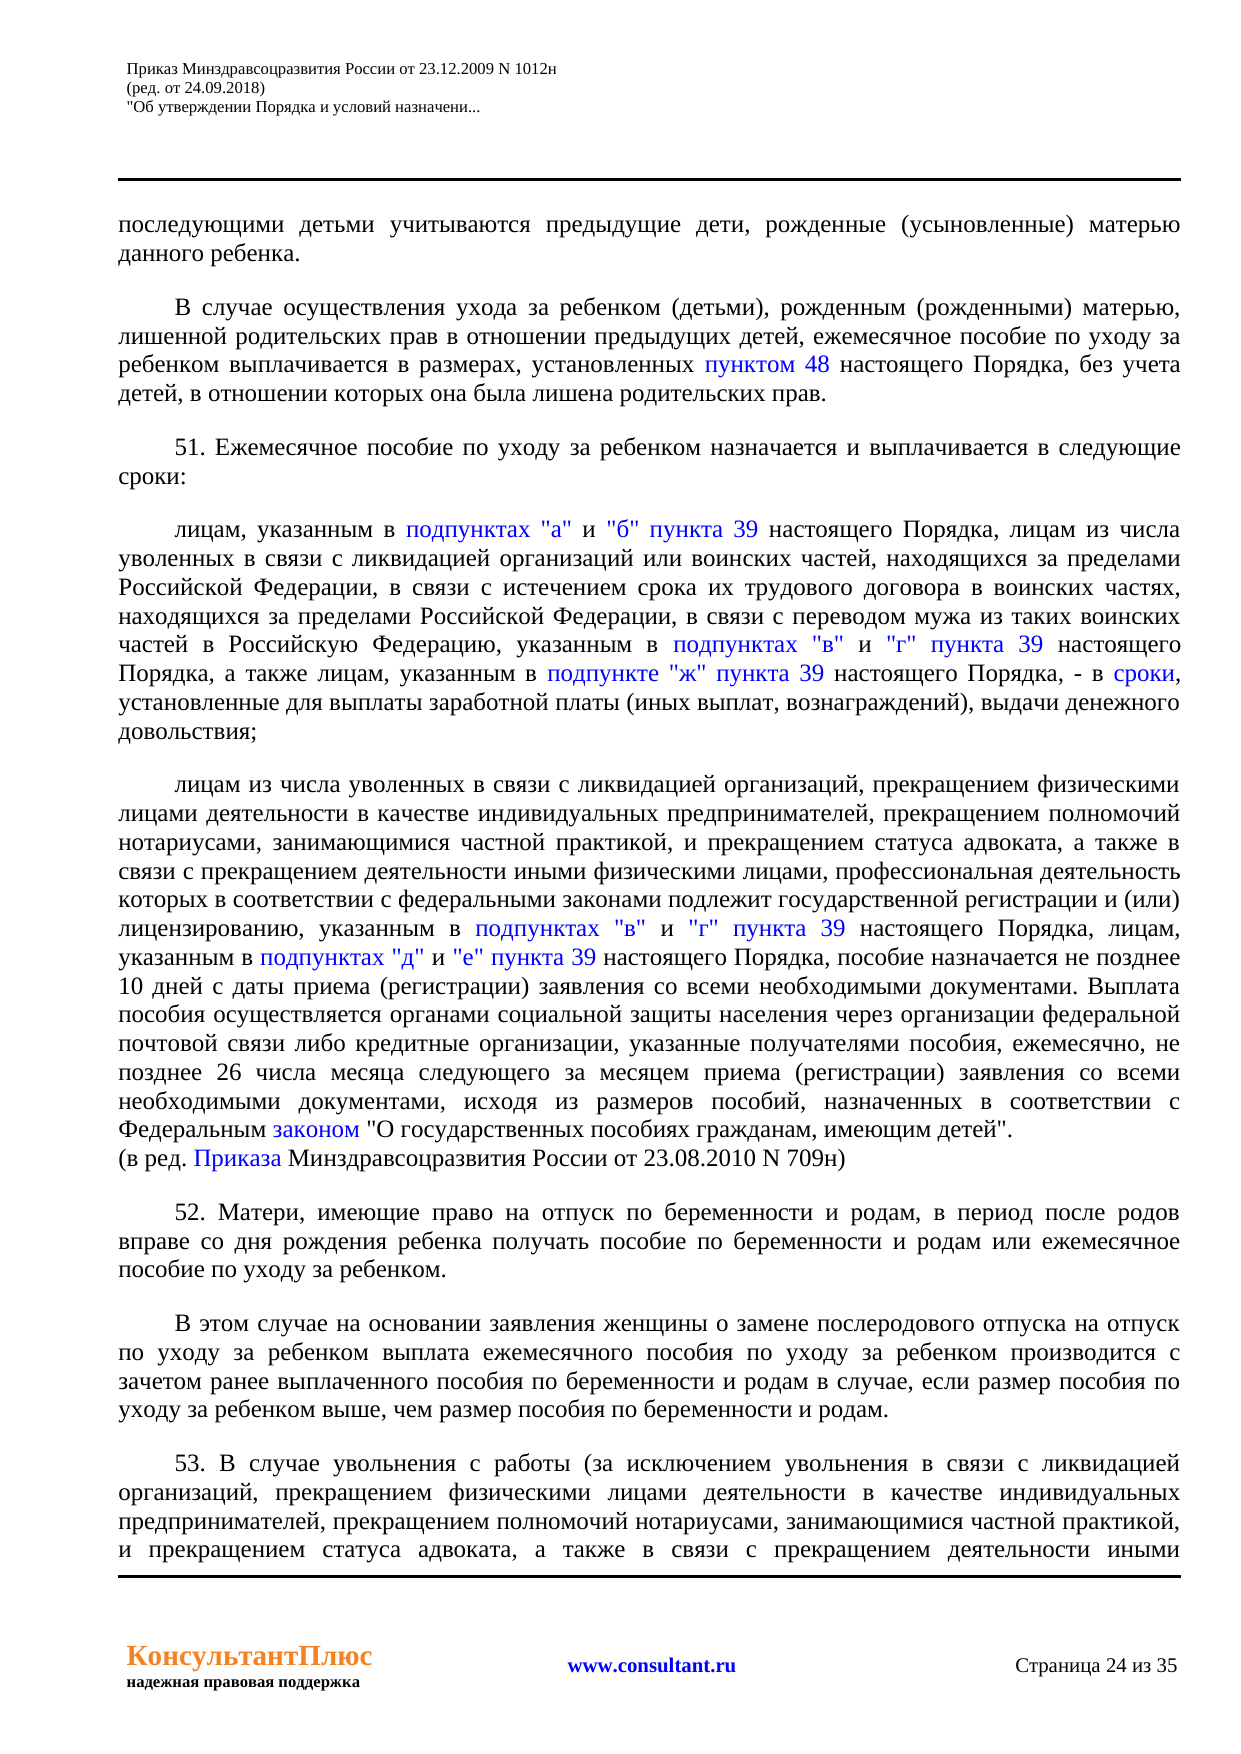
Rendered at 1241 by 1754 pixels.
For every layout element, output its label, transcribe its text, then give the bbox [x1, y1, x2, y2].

text 51. Ежемесячное пособие по уходу за ребенком назначается и выплачивается в следующие сроки: [118, 432, 1181, 489]
text лицам из числа уволенных в связи с ликвидацией организаций, прекращением физическими лицами деятельности в качестве индивидуальных предпринимателей, прекращением полномочий нотариусами, занимающимися частной практикой, и прекращением статуса адвоката, а также в связи с прекращением деятельности иными физическими лицами, профессиональная деятельность которых в соответствии с федеральными законами подлежит государственной регистрации и (или) лицензированию, указанным в подпунктах "в" и "г" пункта 39 настоящего Порядка, лицам, указанным в подпунктах "д" и "е" пункта 39 настоящего Порядка, пособие назначается не позднее 10 дней с даты приема (регистрации) заявления со всеми необходимыми документами. Выплата пособия осуществляется органами социальной защиты населения через организации федеральной почтовой связи либо кредитные организации, указанные получателями пособия, ежемесячно, не позднее 26 числа месяца следующего за месяцем приема (регистрации) заявления со всеми необходимыми документами, исходя из размеров пособий, назначенных в соответствии с Федеральным законом "О государственных пособиях гражданам, имеющим детей". [118, 769, 1181, 1143]
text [118, 209, 1181, 267]
text 52. Матери, имеющие право на отпуск по беременности и родам, в период после родов вправе со дня рождения ребенка получать пособие по беременности и родам или ежемесячное пособие по уходу за ребенком. [118, 1197, 1181, 1283]
text В случае осуществления ухода за ребенком (детьми), рожденным (рожденными) матерью, лишенной родительских прав в отношении предыдущих детей, ежемесячное пособие по уходу за ребенком выплачивается в размерах, установленных пунктом 48 настоящего Порядка, без учета детей, в отношении которых она была лишена родительских прав. [118, 292, 1181, 407]
text лицам, указанным в подпунктах "а" и "б" пункта 39 настоящего Порядка, лицам из числа уволенных в связи с ликвидацией организаций или воинских частей, находящихся за пределами Российской Федерации, в связи с истечением срока их трудового договора в воинских частях, находящихся за пределами Российской Федерации, в связи с переводом мужа из таких воинских частей в Российскую Федерацию, указанным в подпунктах "в" и "г" пункта 39 настоящего Порядка, а также лицам, указанным в подпункте "ж" пункта 39 настоящего Порядка, - в сроки, установленные для выплаты заработной платы (иных выплат, вознаграждений), выдачи денежного довольствия; [118, 514, 1181, 744]
text (в ред. Приказа Минздравсоцразвития России от 23.08.2010 N 709н) [118, 1143, 1181, 1172]
text В этом случае на основании заявления женщины о замене послеродового отпуска на отпуск по уходу за ребенком выплата ежемесячного пособия по уходу за ребенком производится с зачетом ранее выплаченного пособия по беременности и родам в случае, если размер пособия по уходу за ребенком выше, чем размер пособия по беременности и родам. [118, 1308, 1181, 1423]
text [118, 1448, 1181, 1563]
